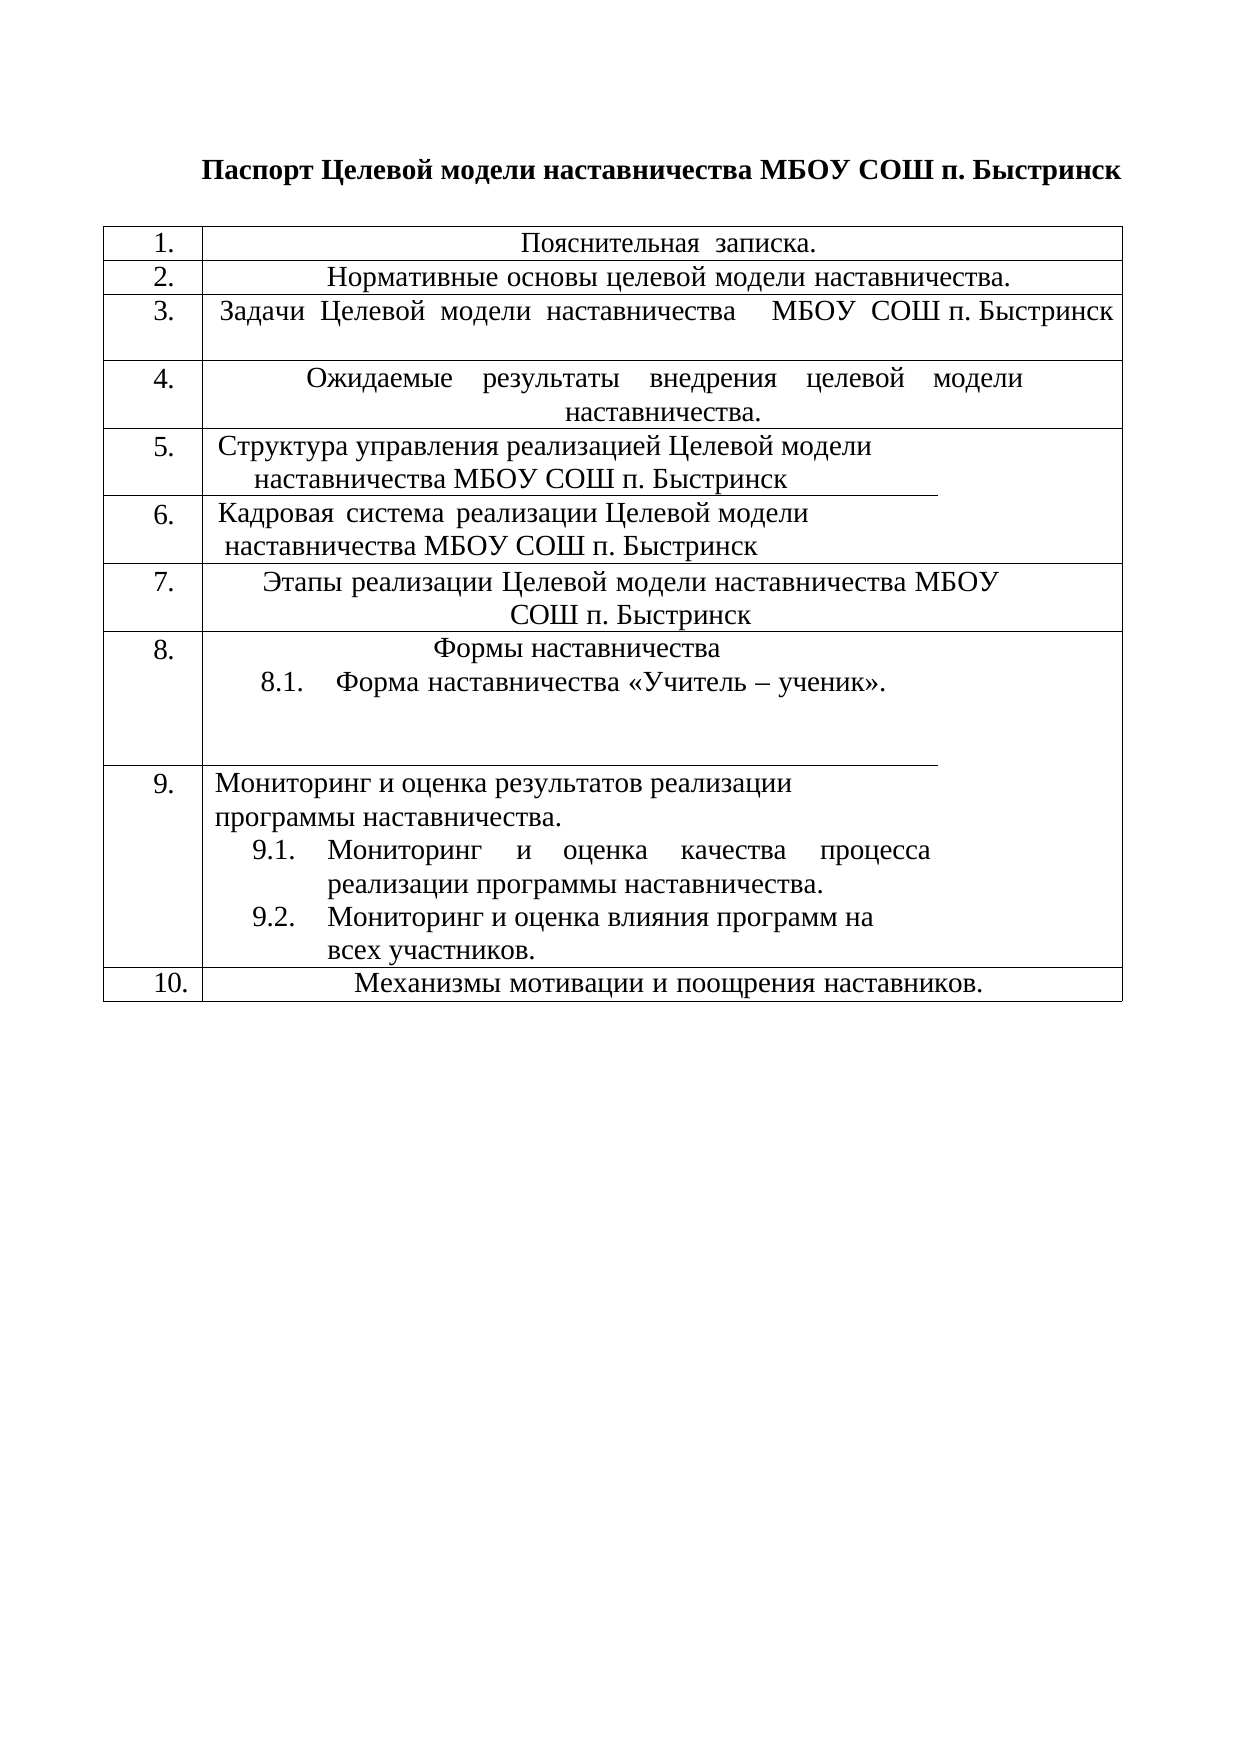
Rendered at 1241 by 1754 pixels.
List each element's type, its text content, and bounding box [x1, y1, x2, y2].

text Паспорт Целевой модели наставничества МБОУ СОШ п. Быстринск [201, 152, 1194, 186]
table_cell 6. [104, 496, 202, 563]
table_cell Мониторинг и оценка качества процесса реализации программы наставничества. Мониторинг и оценка влияния программ на всех участников. [203, 833, 937, 966]
table_cell 4. [104, 361, 202, 428]
table_cell Задачи Целевой модели наставничества МБОУ СОШ п. Быстринск [203, 295, 1122, 360]
table_cell Структура управления реализацией Целевой модели наставничества МБОУ СОШ п. Быстринск [203, 429, 937, 495]
table_cell [938, 429, 1122, 563]
table_header Пояснительная записка. [203, 227, 1122, 260]
table_header 1. [104, 227, 202, 260]
table_cell 8. [104, 632, 202, 765]
table_cell 3. [104, 295, 202, 360]
table_cell Формы наставничества [203, 632, 937, 665]
table_cell Мониторинг и оценка результатов реализации программы наставничества. [203, 766, 937, 833]
table_cell Кадровая система реализации Целевой модели наставничества МБОУ СОШ п. Быстринск [203, 496, 937, 563]
table_cell Форма наставничества «Учитель – ученик». [203, 665, 937, 765]
table_cell [938, 632, 1122, 966]
table_cell Ожидаемые результаты внедрения целевой модели наставничества. [203, 361, 1122, 428]
table_cell 2. [104, 261, 202, 294]
table_cell 9. [104, 766, 202, 966]
table_cell 10. [104, 968, 202, 1001]
table_cell Нормативные основы целевой модели наставничества. [203, 261, 1122, 294]
table_cell 7. [104, 564, 202, 631]
table_cell 5. [104, 429, 202, 495]
table_cell Механизмы мотивации и поощрения наставников. [203, 968, 1122, 1001]
table_cell Этапы реализации Целевой модели наставничества МБОУ СОШ п. Быстринск [203, 564, 1122, 631]
